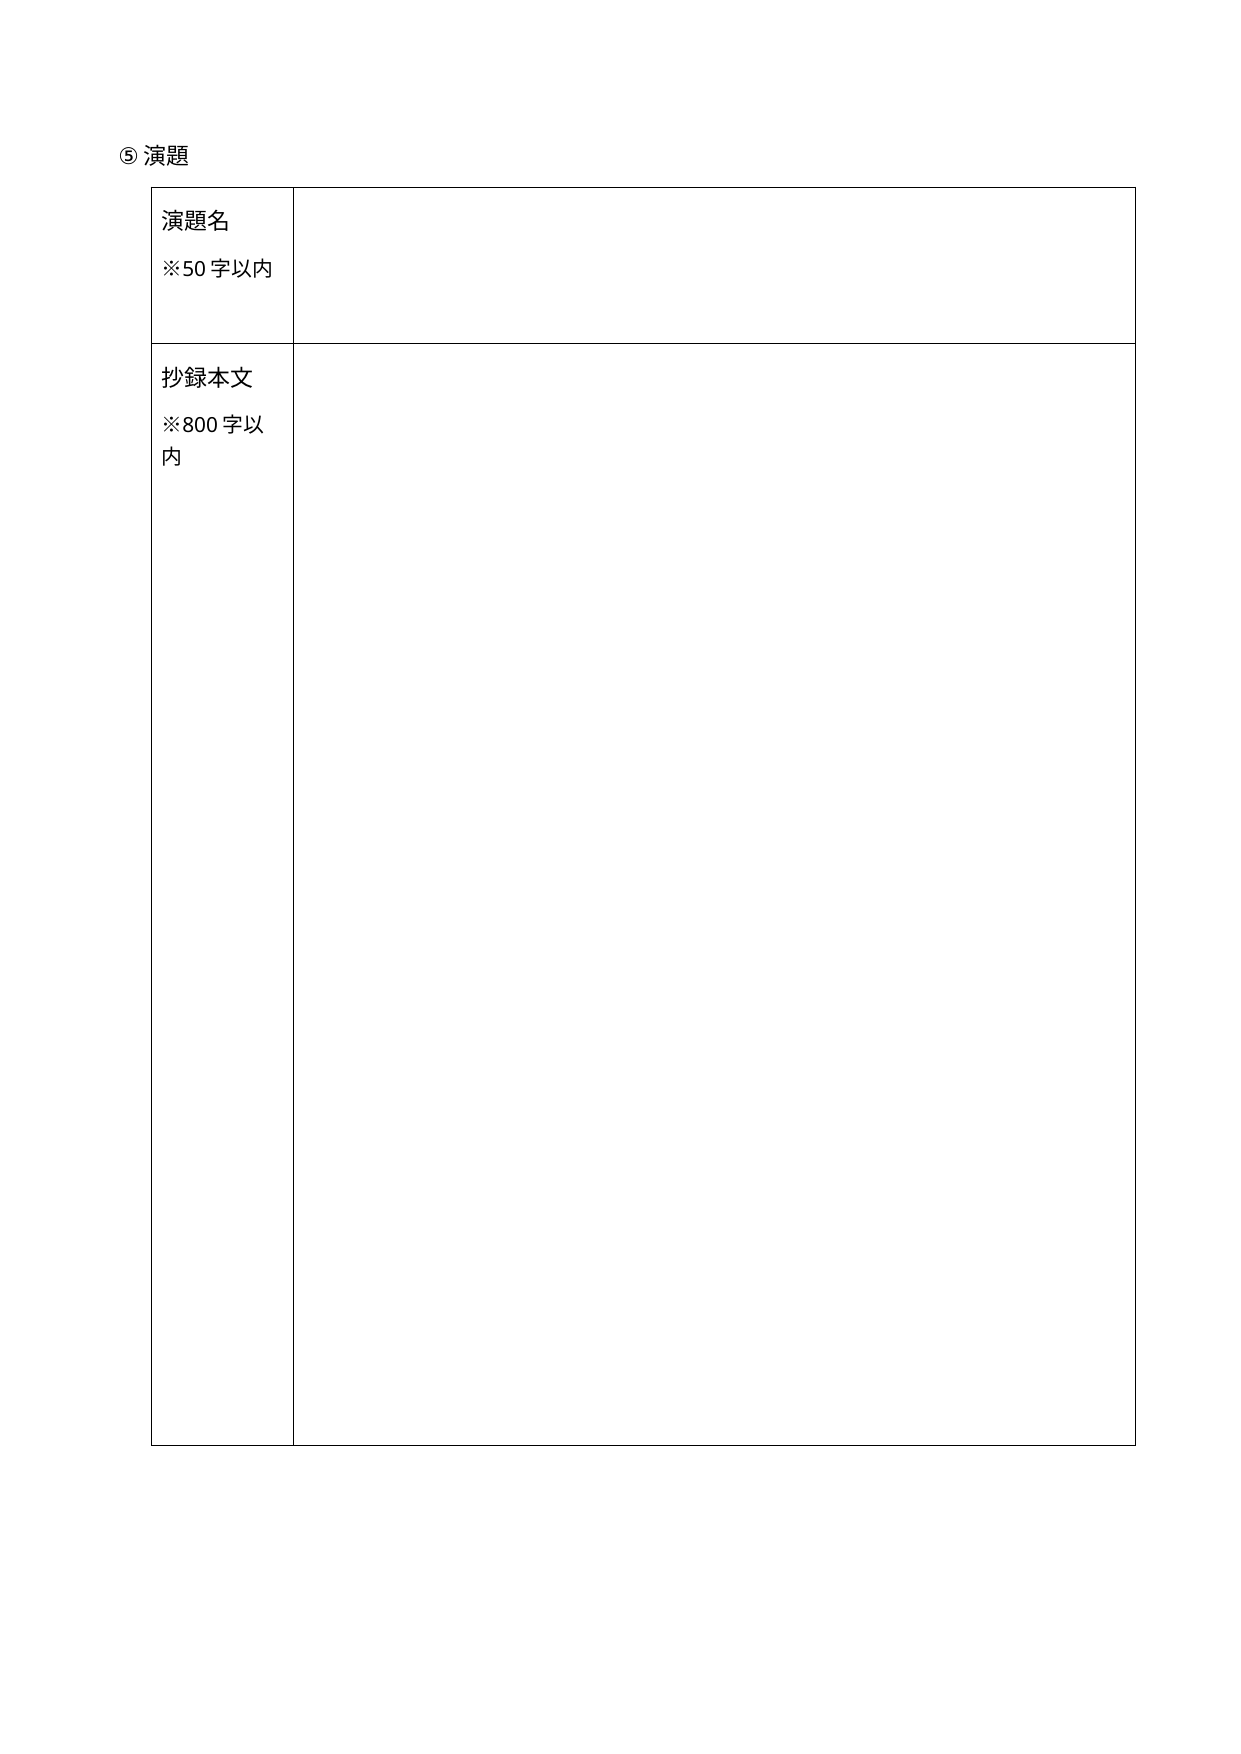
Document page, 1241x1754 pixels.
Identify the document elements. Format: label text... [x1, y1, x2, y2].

table_header 演題名 ※50字以内 [152, 188, 293, 343]
text ⑤演題 [118, 123, 1152, 187]
table_header [294, 188, 1135, 343]
table_cell 抄録本文 ※800字以内 [152, 344, 293, 1445]
table_cell [294, 344, 1135, 1445]
